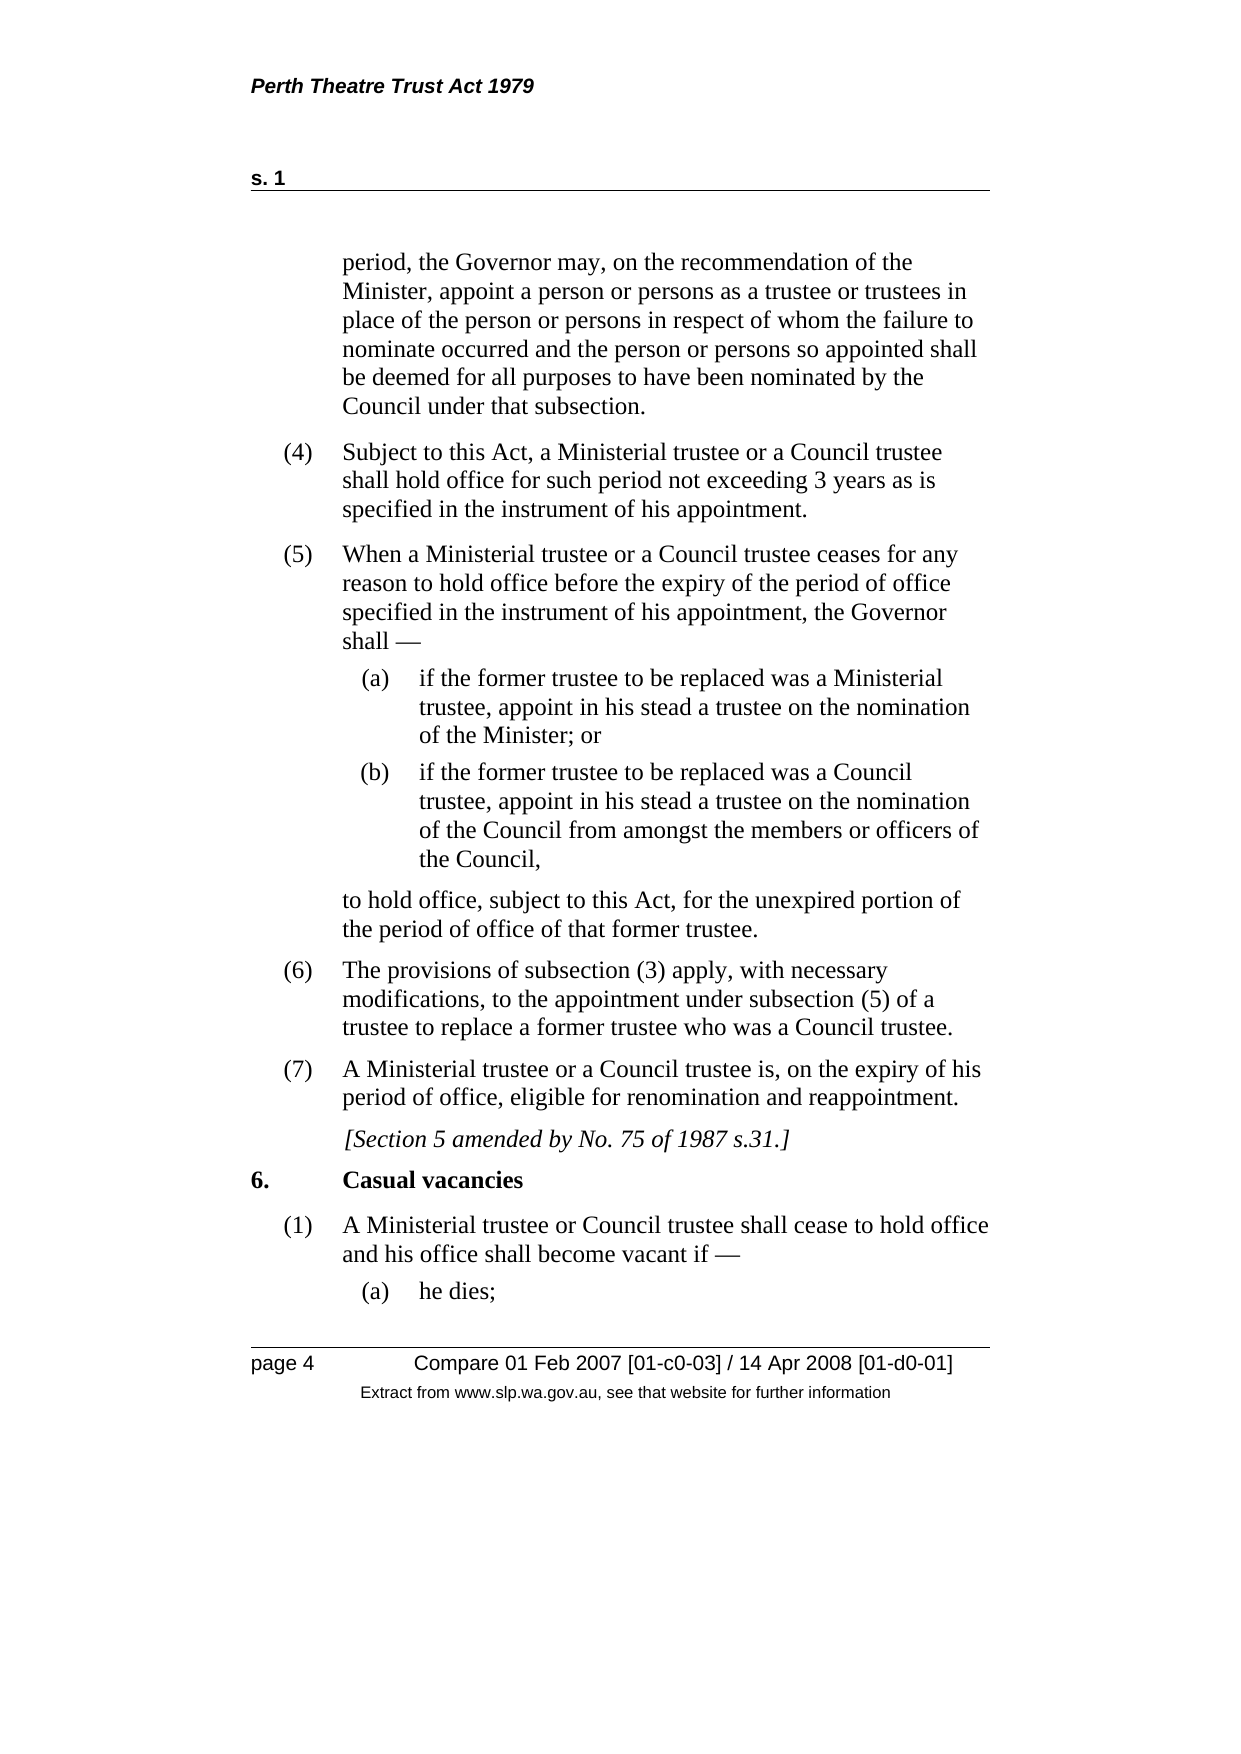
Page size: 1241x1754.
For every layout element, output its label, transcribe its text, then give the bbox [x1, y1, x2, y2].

text [Section 5 amended by No. 75 of 1987 s.31.] [251, 1124, 990, 1152]
subtitle 6. Casual vacancies [251, 1165, 990, 1194]
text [251, 247, 990, 420]
text (4) Subject to this Act, a Ministerial trustee or a Council trustee shall hold office for such period not exceeding 3 years as is specified in the instrument of his appointment. [251, 437, 990, 523]
text (1) A Ministerial trustee or Council trustee shall cease to hold office and his office shall become vacant if — [251, 1210, 990, 1268]
text (a) if the former trustee to be replaced was a Ministerial trustee, appoint in his stead a trustee on the nomination of the Minister; or [251, 663, 990, 749]
text (6) The provisions of subsection (3) apply, with necessary modifications, to the appointment under subsection (5) of a trustee to replace a former trustee who was a Council trustee. [251, 955, 990, 1041]
text (5) When a Ministerial trustee or a Council trustee ceases for any reason to hold office before the expiry of the period of office specified in the instrument of his appointment, the Governor shall — [251, 539, 990, 654]
text (a) he dies; [251, 1276, 990, 1305]
text (7) A Ministerial trustee or a Council trustee is, on the expiry of his period of office, eligible for renomination and reappointment. [251, 1054, 990, 1111]
text to hold office, subject to this Act, for the unexpired portion of the period of office of that former trustee. [251, 885, 990, 942]
text (b) if the former trustee to be replaced was a Council trustee, appoint in his stead a trustee on the nomination of the Council from amongst the members or officers of the Council, [251, 757, 990, 872]
